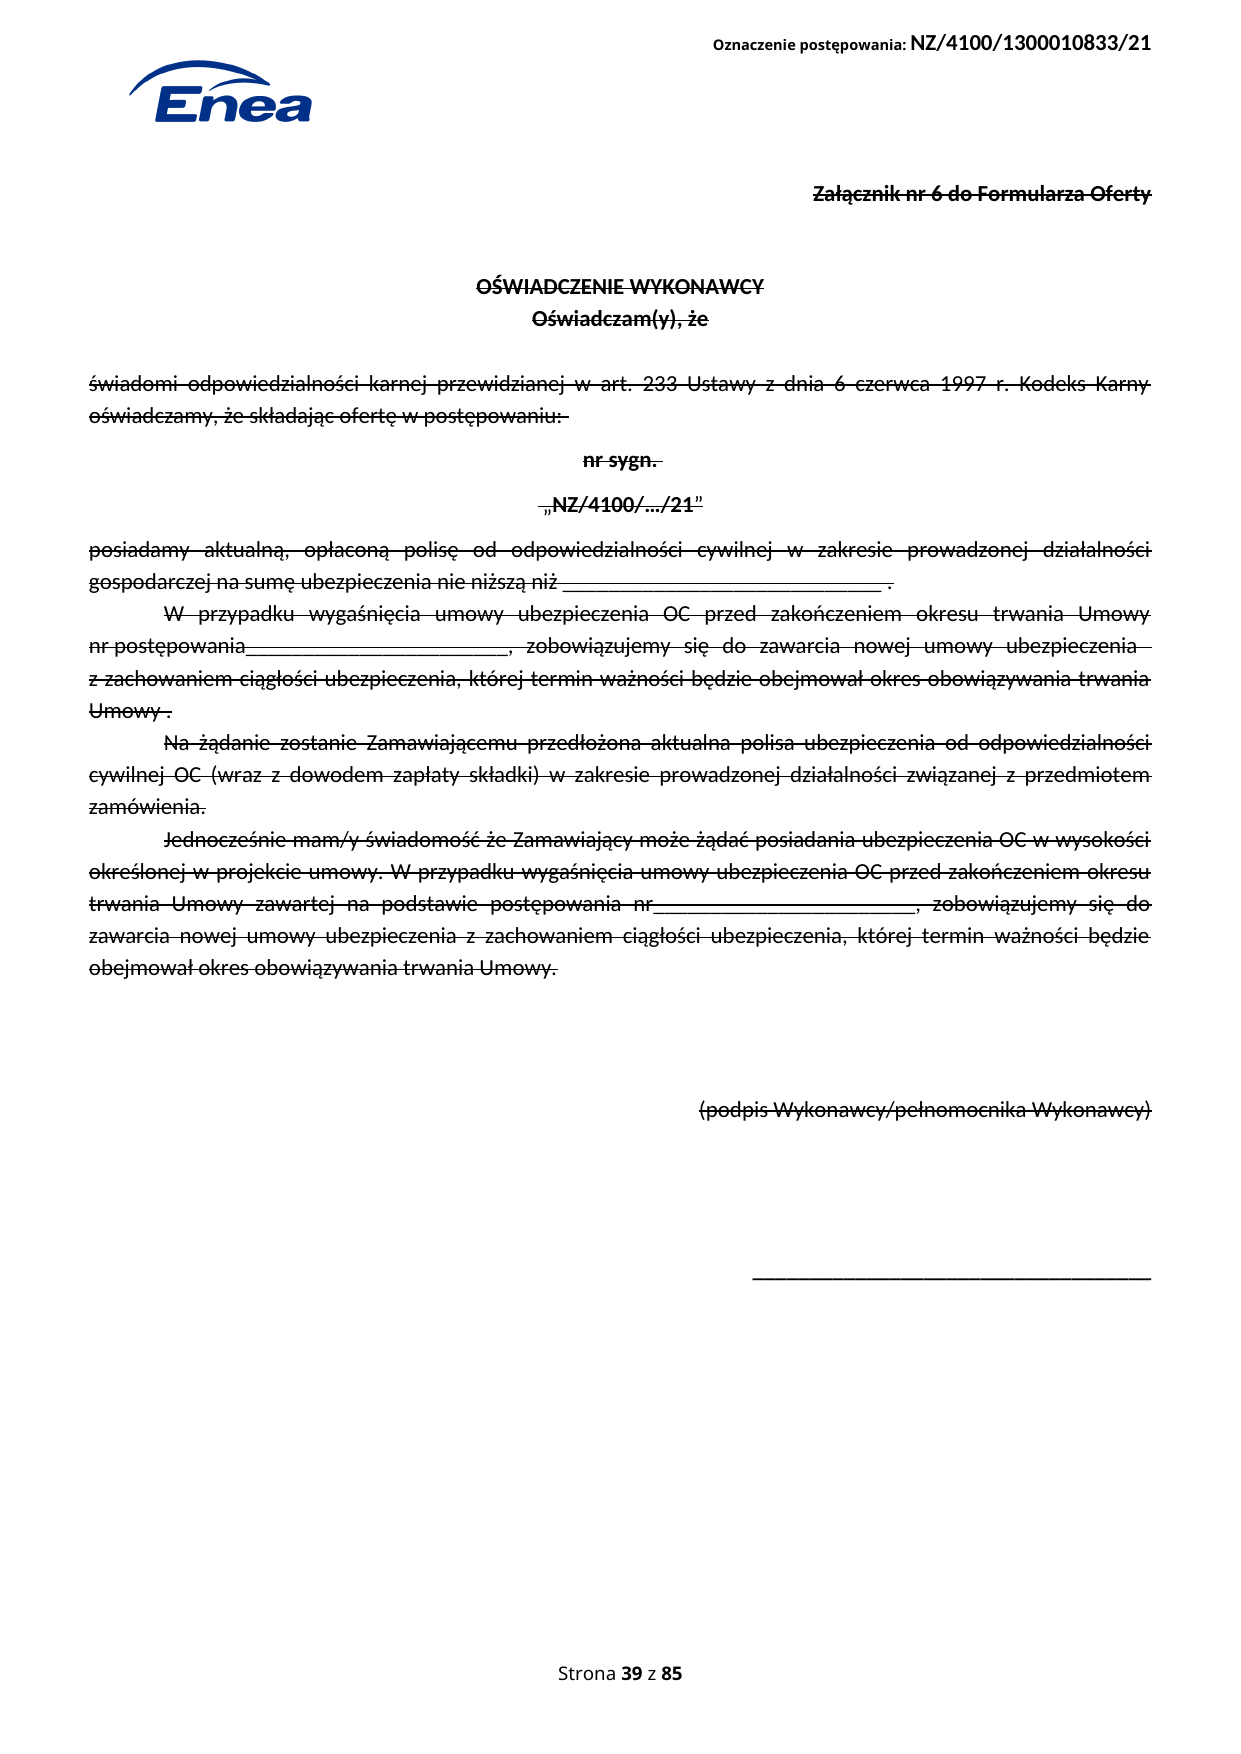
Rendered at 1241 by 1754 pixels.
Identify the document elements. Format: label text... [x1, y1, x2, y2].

text Oświadczam(y), że [89, 304, 1152, 332]
text W przypadku wygaśnięcia umowy ubezpieczenia OC przed zakończeniem okresu trwania Umowy nr postępowania_______________________, zobowiązujemy się do zawarcia nowej umowy ubezpieczenia z zachowaniem ciągłości ubezpieczenia, której termin ważności będzie obejmował okres obowiązywania trwania Umowy . [89, 648, 1152, 724]
picture [117, 50, 324, 124]
text Załącznik nr 6 do Formularza Oferty [89, 179, 1152, 207]
list „NZ/4100/…/21” [89, 490, 1152, 518]
text posiadamy aktualną, opłaconą polisę od odpowiedzialności cywilnej w zakresie prowadzonej działalności gospodarczej na sumę ubezpieczenia nie niższą niż ____________________________ . [89, 535, 1152, 550]
text (podpis Wykonawcy/pełnomocnika Wykonawcy) [89, 1095, 1152, 1123]
text Jednocześnie mam/y świadomość że Zamawiający może żądać posiadania ubezpieczenia OC w wysokości określonej w projekcie umowy. W przypadku wygaśnięcia umowy ubezpieczenia OC przed zakończeniem okresu trwania Umowy zawartej na podstawie postępowania nr_______________________, zobowiązujemy się do zawarcia nowej umowy ubezpieczenia z zachowaniem ciągłości ubezpieczenia, której termin ważności będzie obejmował okres obowiązywania trwania Umowy. [89, 906, 1152, 981]
text ___________________________________ [89, 1256, 1152, 1284]
text Jednocześnie mam/y świadomość że Zamawiający może żądać posiadania ubezpieczenia OC w wysokości określonej w projekcie umowy. W przypadku wygaśnięcia umowy ubezpieczenia OC przed zakończeniem okresu trwania Umowy zawartej na podstawie postępowania nr_______________________, zobowiązujemy się do zawarcia nowej umowy ubezpieczenia z zachowaniem ciągłości ubezpieczenia, której termin ważności będzie obejmował okres obowiązywania trwania Umowy. [89, 825, 1152, 904]
text Na żądanie zostanie Zamawiającemu przedłożona aktualna polisa ubezpieczenia od odpowiedzialności cywilnej OC (wraz z dowodem zapłaty składki) w zakresie prowadzonej działalności związanej z przedmiotem zamówienia. [89, 777, 1152, 821]
text W przypadku wygaśnięcia umowy ubezpieczenia OC przed zakończeniem okresu trwania Umowy nr postępowania_______________________, zobowiązujemy się do zawarcia nowej umowy ubezpieczenia z zachowaniem ciągłości ubezpieczenia, której termin ważności będzie obejmował okres obowiązywania trwania Umowy . [89, 599, 1152, 647]
text OŚWIADCZENIE WYKONAWCY [89, 272, 1152, 300]
text nr sygn. [89, 446, 1152, 474]
text świadomi odpowiedzialności karnej przewidzianej w art. 233 Ustawy z dnia 6 czerwca 1997 r. Kodeks Karny oświadczamy, że składając ofertę w postępowaniu: [89, 369, 1152, 429]
text posiadamy aktualną, opłaconą polisę od odpowiedzialności cywilnej w zakresie prowadzonej działalności gospodarczej na sumę ubezpieczenia nie niższą niż ____________________________ . [89, 552, 1152, 595]
text Na żądanie zostanie Zamawiającemu przedłożona aktualna polisa ubezpieczenia od odpowiedzialności cywilnej OC (wraz z dowodem zapłaty składki) w zakresie prowadzonej działalności związanej z przedmiotem zamówienia. [89, 728, 1152, 776]
